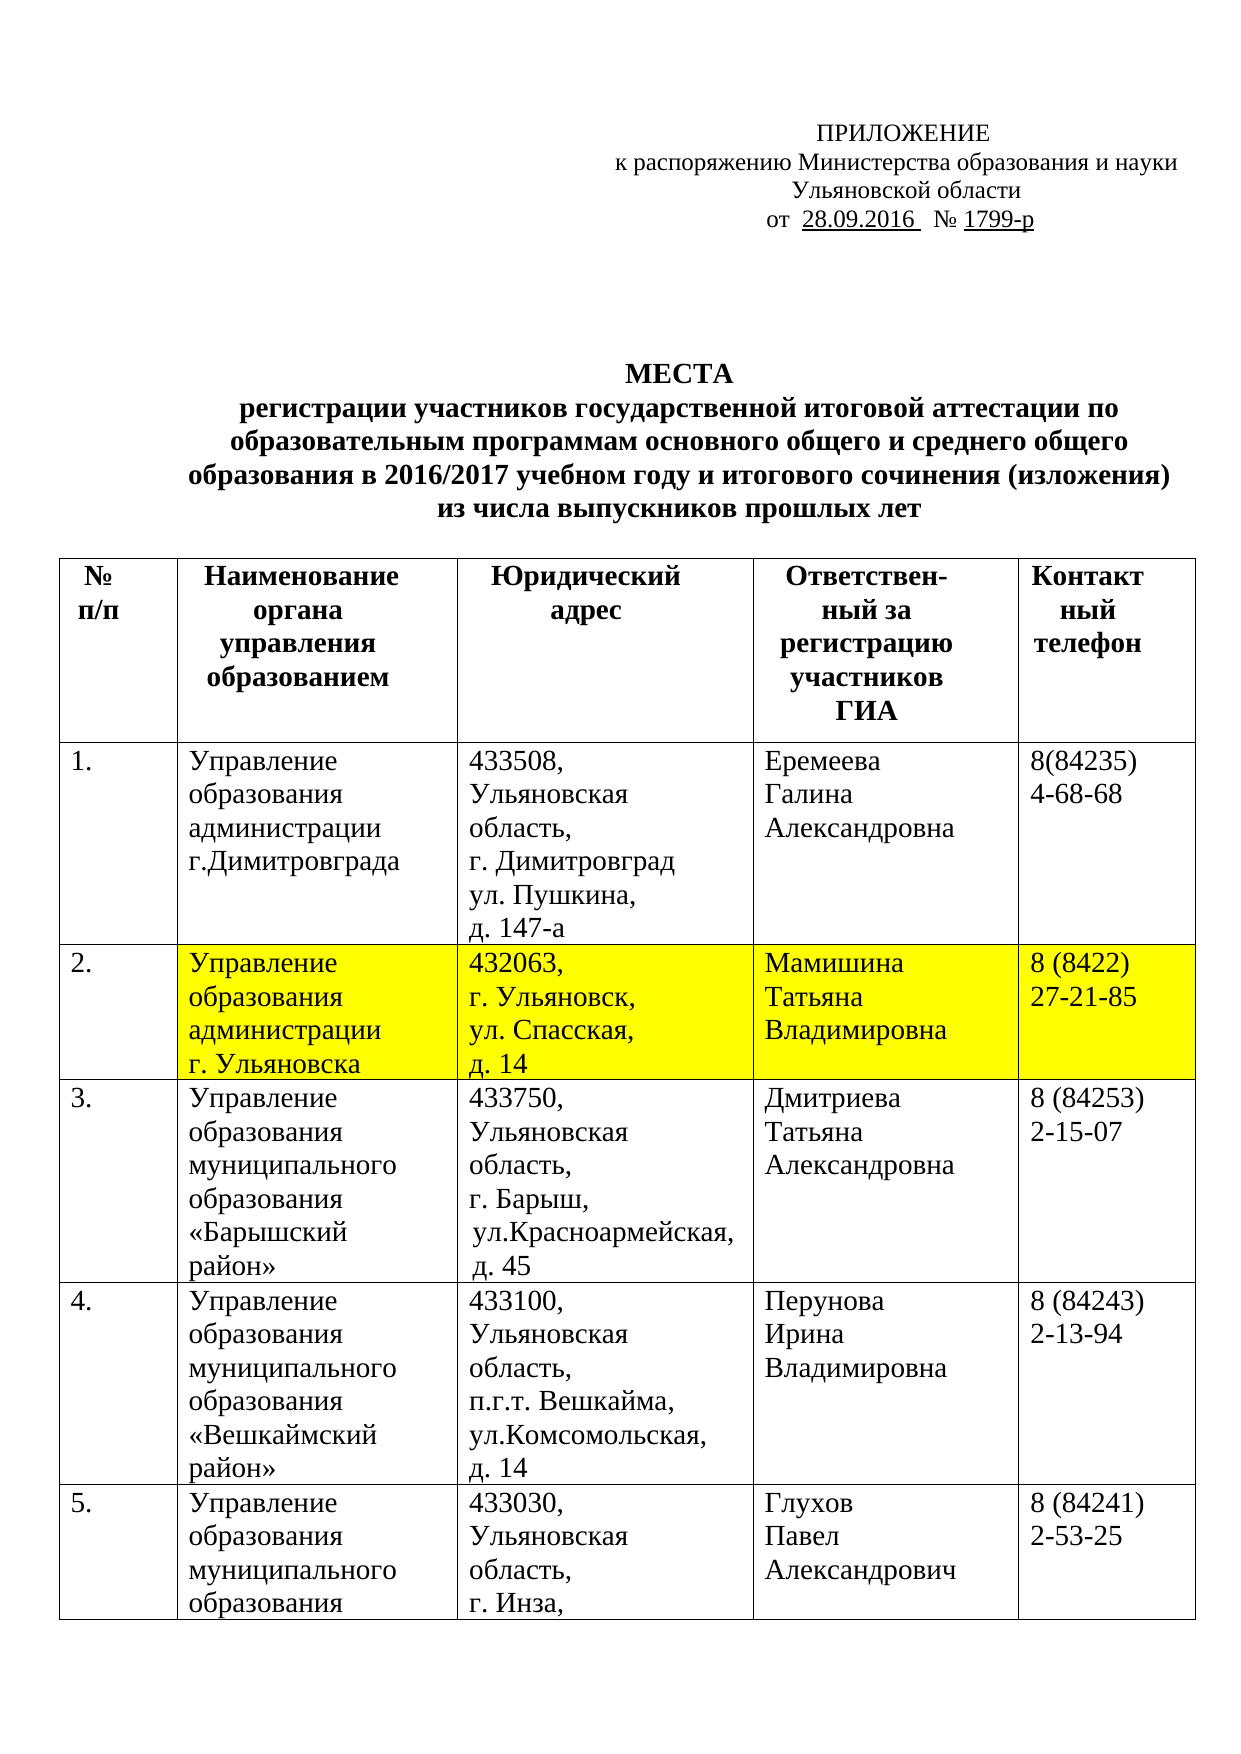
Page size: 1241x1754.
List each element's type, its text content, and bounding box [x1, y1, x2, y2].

text МЕСТА [177, 356, 1181, 390]
table_cell Еремеева Галина Александровна [754, 743, 1018, 944]
table_header Контактный телефон [1019, 559, 1195, 742]
table_cell 432063, г. Ульяновск, ул. Спасская, д. 14 [458, 945, 753, 1079]
table_cell Управление образования администрации г.Димитровграда [178, 743, 457, 944]
table_cell 3. [60, 1080, 177, 1282]
table_cell 8(84235) 4-68-68 [1019, 743, 1195, 944]
table_cell Управление образования муниципального образования «Барышский район» [178, 1080, 457, 1282]
table_cell 4. [60, 1283, 177, 1484]
table_cell 433750, Ульяновская область, г. Барыш, ул.Красноармейская, д. 45 [458, 1080, 753, 1282]
table_header Юридический адрес [458, 559, 753, 742]
table_cell 8 (84253) 2-15-07 [1019, 1080, 1195, 1282]
table_cell 433100, Ульяновская область, п.г.т. Вешкайма, ул.Комсомольская, д. 14 [458, 1283, 753, 1484]
text к распоряжению Министерства образования и науки [177, 147, 1181, 176]
table_cell Дмитриева Татьяна Александровна [754, 1080, 1018, 1282]
table_cell Перунова Ирина Владимировна [754, 1283, 1018, 1484]
table_cell Управление образования муниципального образования «Вешкаймский район» [178, 1283, 457, 1484]
text ПРИЛОЖЕНИЕ [620, 118, 1181, 147]
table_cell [754, 1485, 1018, 1619]
table_cell Мамишина Татьяна Владимировна [754, 945, 1018, 1079]
table_cell 5. [60, 1485, 177, 1619]
table_cell 1. [60, 743, 177, 944]
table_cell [178, 1485, 457, 1619]
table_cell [458, 1485, 753, 1619]
table_header Наименование органа управления образованием [178, 559, 457, 742]
text Ульяновской области [472, 176, 1181, 204]
table_header № п/п [60, 559, 177, 742]
text регистрации участников государственной итоговой аттестации по образовательным программам основного общего и среднего общего образования в 2016/2017 учебном году и итогового сочинения (изложения) из числа выпускников прошлых лет [177, 390, 1181, 524]
text от 28.09.2016 № 1799-р [472, 204, 1181, 233]
table_cell 8 (8422) 27-21-85 [1019, 945, 1195, 1079]
table_cell 8 (84241) 2-53-25 [1019, 1485, 1195, 1619]
table_header Ответствен-ный за регистрацию участников ГИА [754, 559, 1018, 742]
table_cell 8 (84243) 2-13-94 [1019, 1283, 1195, 1484]
table_cell 2. [60, 945, 177, 1079]
table_cell Управление образования администрации г. Ульяновска [178, 945, 457, 1079]
table_cell 433508, Ульяновская область, г. Димитровград ул. Пушкина, д. 147-а [458, 743, 753, 944]
